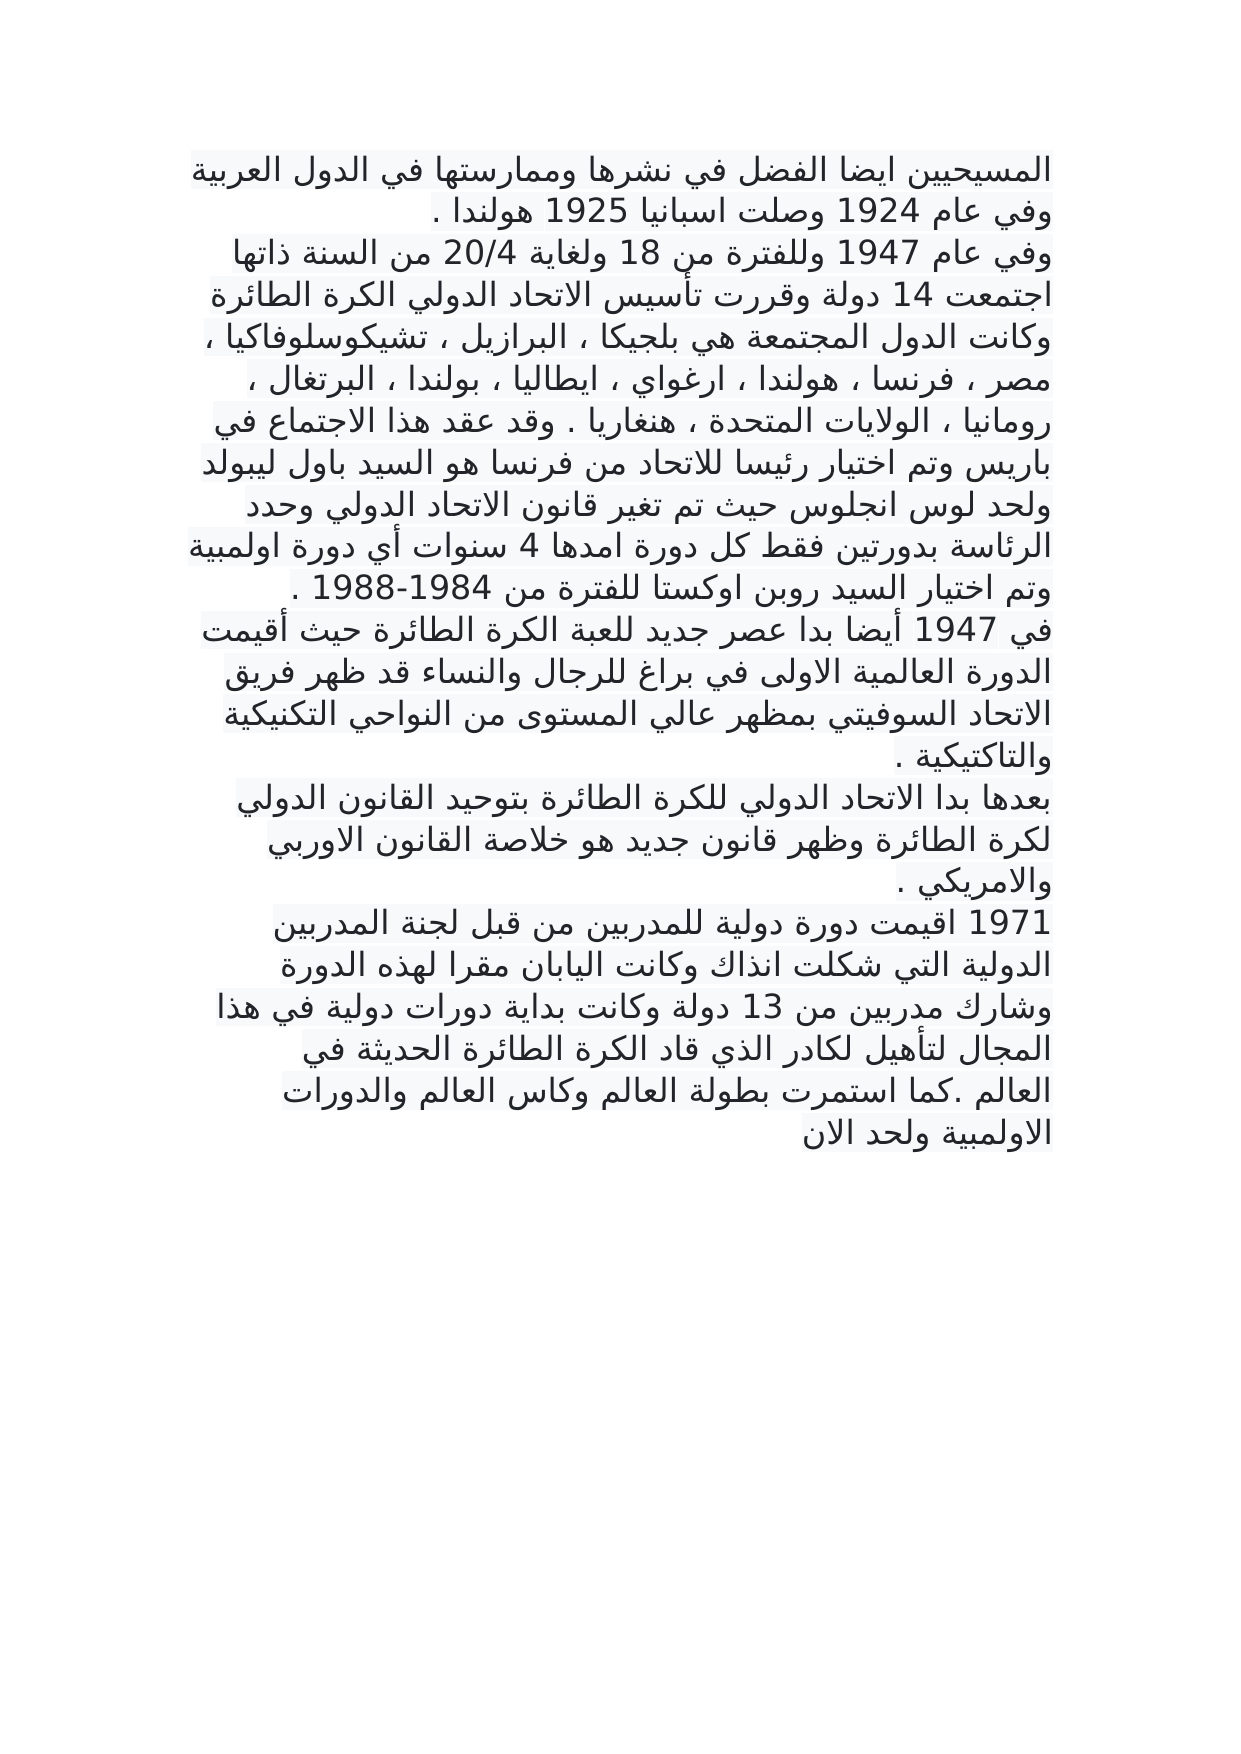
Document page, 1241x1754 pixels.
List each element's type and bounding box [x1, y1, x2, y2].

text [187, 150, 1053, 1152]
